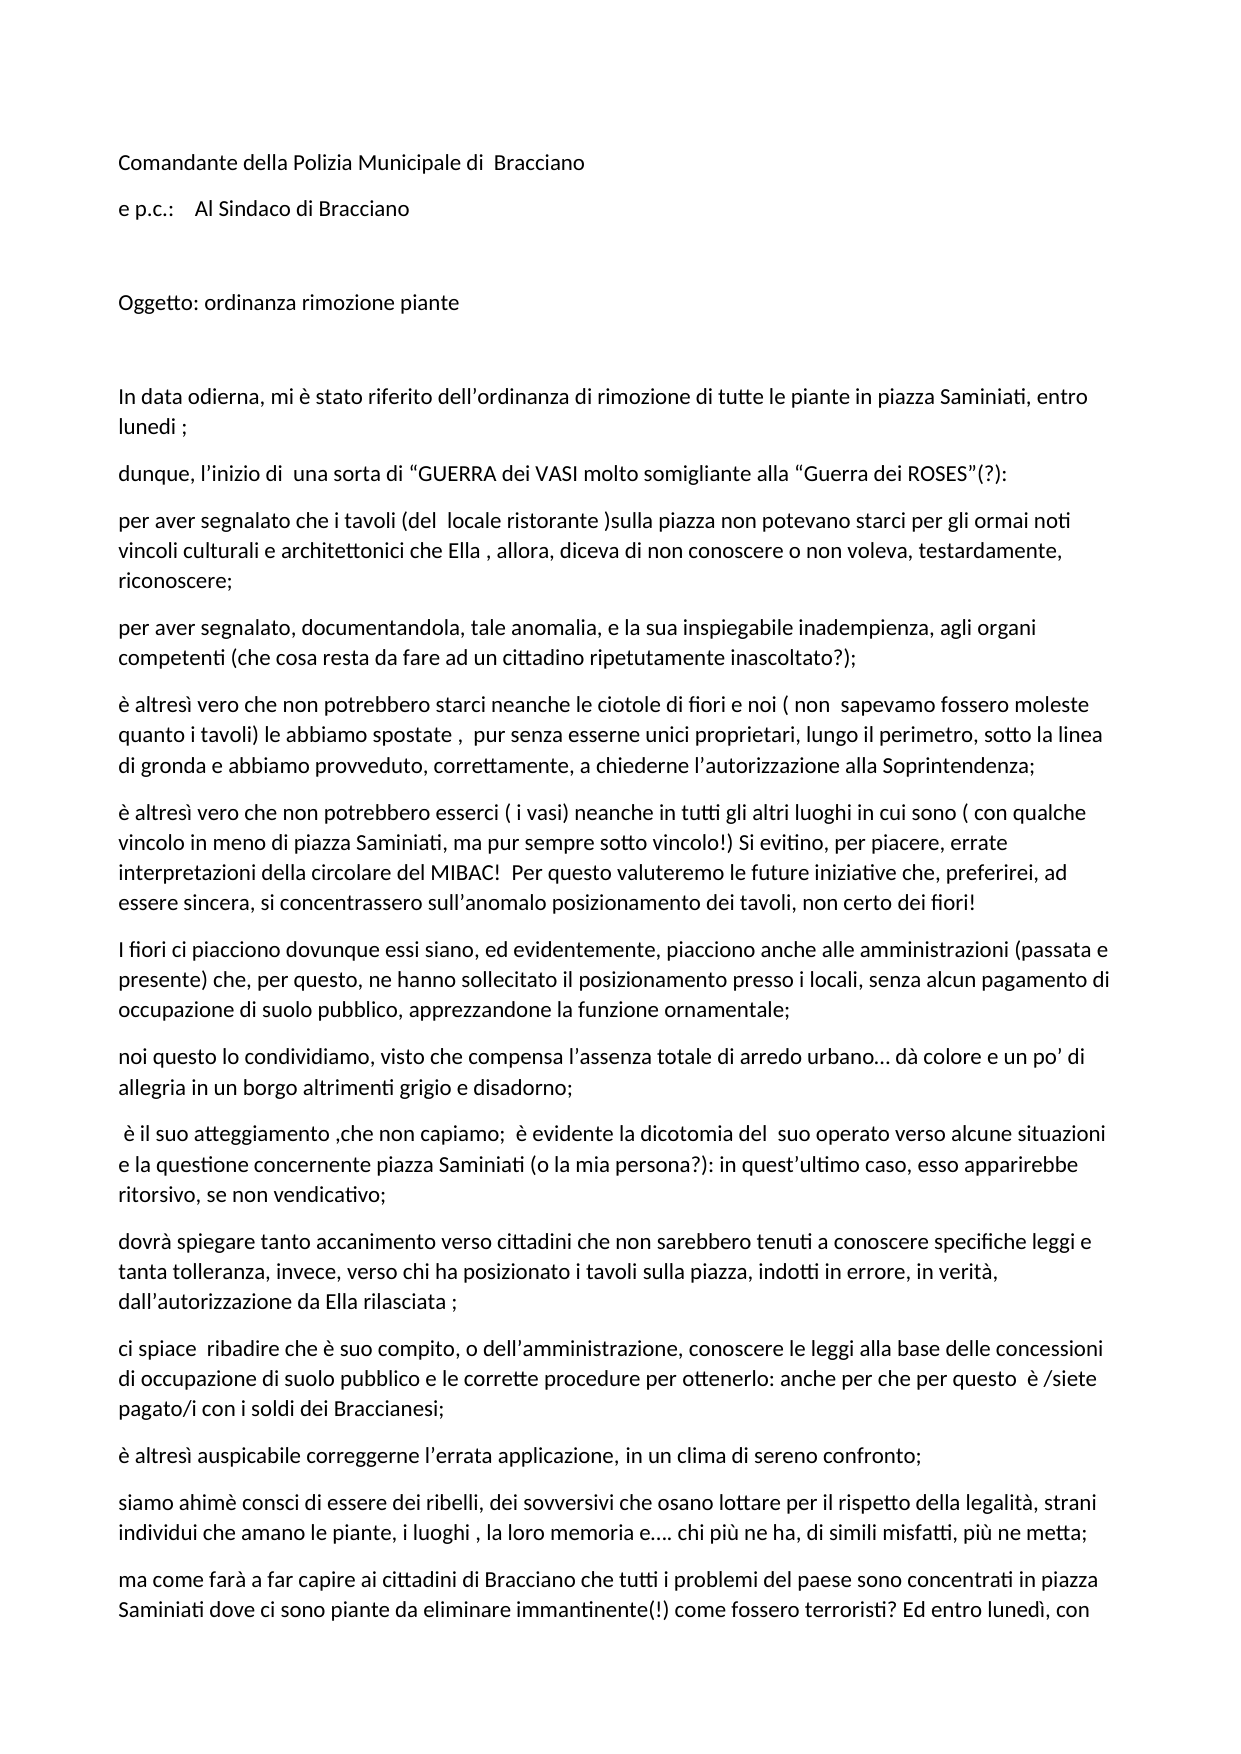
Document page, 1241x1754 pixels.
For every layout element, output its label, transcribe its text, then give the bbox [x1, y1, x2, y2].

text e p.c.: Al Sindaco di Bracciano [118, 194, 1122, 222]
text In data odierna, mi è stato riferito dell’ordinanza di rimozione di tutte le piante in piazza Saminiati, entro lunedi ; [118, 382, 1122, 440]
text dunque, l’inizio di una sorta di “GUERRA dei VASI molto somigliante alla “Guerra dei ROSES”(?): [118, 459, 1122, 487]
text è altresì auspicabile correggerne l’errata applicazione, in un clima di sereno confronto; [118, 1441, 1122, 1469]
text siamo ahimè consci di essere dei ribelli, dei sovversivi che osano lottare per il rispetto della legalità, strani individui che amano le piante, i luoghi , la loro memoria e…. chi più ne ha, di simili misfatti, più ne metta; [118, 1488, 1122, 1546]
text per aver segnalato, documentandola, tale anomalia, e la sua inspiegabile inadempienza, agli organi competenti (che cosa resta da fare ad un cittadino ripetutamente inascoltato?); [118, 613, 1122, 671]
text Comandante della Polizia Municipale di Bracciano [118, 148, 1122, 176]
text è altresì vero che non potrebbero starci neanche le ciotole di fiori e noi ( non sapevamo fossero moleste quanto i tavoli) le abbiamo spostate , pur senza esserne unici proprietari, lungo il perimetro, sotto la linea di gronda e abbiamo provveduto, correttamente, a chiederne l’autorizzazione alla Soprintendenza; [118, 690, 1122, 779]
text dovrà spiegare tanto accanimento verso cittadini che non sarebbero tenuti a conoscere specifiche leggi e tanta tolleranza, invece, verso chi ha posizionato i tavoli sulla piazza, indotti in errore, in verità, dall’autorizzazione da Ella rilasciata ; [118, 1227, 1122, 1315]
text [118, 1565, 1122, 1623]
text ci spiace ribadire che è suo compito, o dell’amministrazione, conoscere le leggi alla base delle concessioni di occupazione di suolo pubblico e le corrette procedure per ottenerlo: anche per che per questo è /siete pagato/i con i soldi dei Braccianesi; [118, 1334, 1122, 1422]
text per aver segnalato che i tavoli (del locale ristorante )sulla piazza non potevano starci per gli ormai noti vincoli culturali e architettonici che Ella , allora, diceva di non conoscere o non voleva, testardamente, riconoscere; [118, 506, 1122, 594]
text Oggetto: ordinanza rimozione piante [118, 288, 1122, 316]
text è il suo atteggiamento ,che non capiamo; è evidente la dicotomia del suo operato verso alcune situazioni e la questione concernente piazza Saminiati (o la mia persona?): in quest’ultimo caso, esso apparirebbe ritorsivo, se non vendicativo; [118, 1119, 1122, 1208]
text è altresì vero che non potrebbero esserci ( i vasi) neanche in tutti gli altri luoghi in cui sono ( con qualche vincolo in meno di piazza Saminiati, ma pur sempre sotto vincolo!) Si evitino, per piacere, errate interpretazioni della circolare del MIBAC! Per questo valuteremo le future iniziative che, preferirei, ad essere sincera, si concentrassero sull’anomalo posizionamento dei tavoli, non certo dei fiori! [118, 798, 1122, 916]
text I fiori ci piacciono dovunque essi siano, ed evidentemente, piacciono anche alle amministrazioni (passata e presente) che, per questo, ne hanno sollecitato il posizionamento presso i locali, senza alcun pagamento di occupazione di suolo pubblico, apprezzandone la funzione ornamentale; [118, 935, 1122, 1023]
text noi questo lo condividiamo, visto che compensa l’assenza totale di arredo urbano… dà colore e un po’ di allegria in un borgo altrimenti grigio e disadorno; [118, 1042, 1122, 1101]
